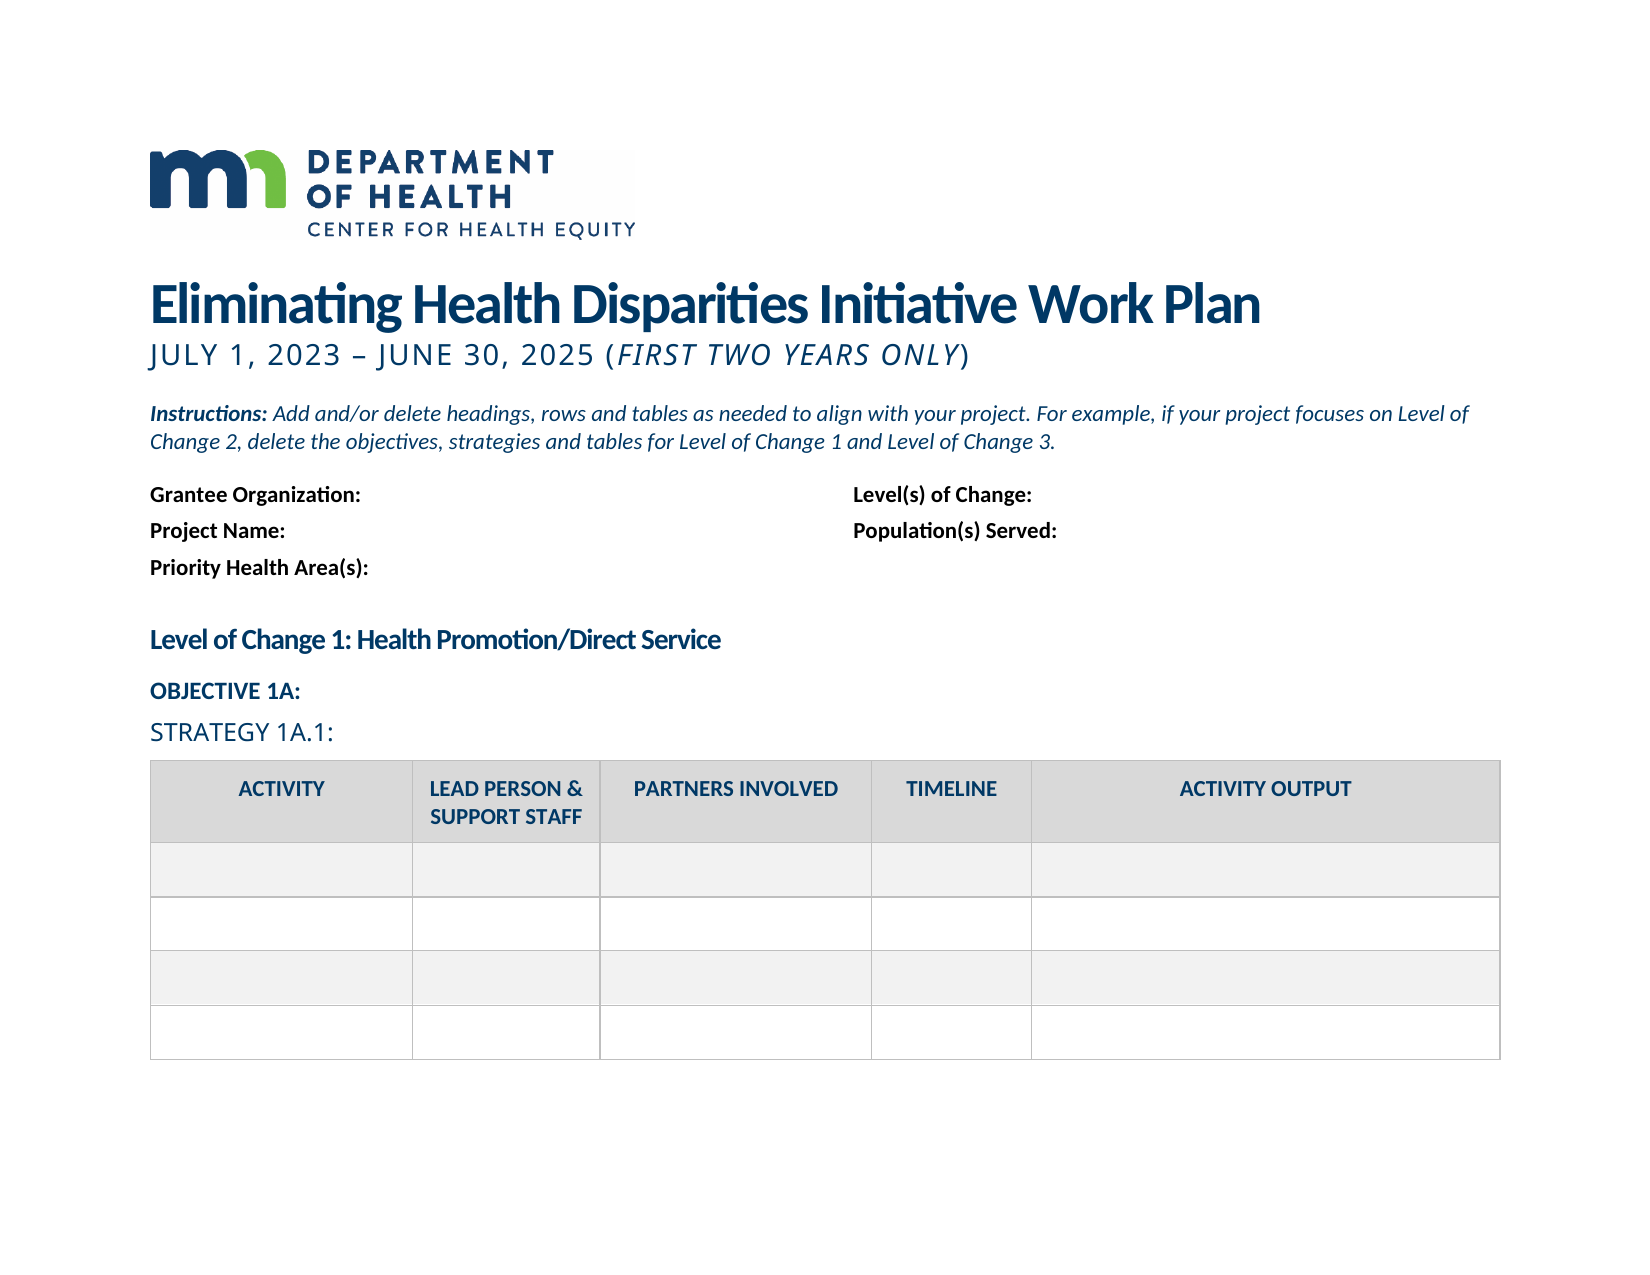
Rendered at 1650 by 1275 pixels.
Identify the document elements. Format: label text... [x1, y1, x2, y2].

table_header Lead Person & support staff [413, 761, 599, 842]
subtitle STRATEGY 1A.1: [150, 717, 1500, 748]
table_header Timeline [872, 761, 1031, 842]
table_cell [413, 843, 599, 896]
table_cell [872, 843, 1031, 896]
table_cell [601, 843, 871, 896]
table_cell [413, 1006, 599, 1058]
subtitle Level of Change 1: Health Promotion/Direct Service [150, 627, 1500, 655]
subtitle July 1, 2023 – June 30, 2025 (first two years only) [150, 334, 1500, 374]
table_header Activity [151, 761, 412, 842]
text Project Name: [150, 517, 787, 544]
table_header Partners Involved [601, 761, 871, 842]
text Level(s) of Change: [853, 480, 1500, 508]
table_cell [1032, 898, 1499, 950]
text Priority Health Area(s): [150, 553, 787, 581]
text Instructions: Add and/or delete headings, rows and tables as needed to align with your project. For example, if your project focuses on Level of Change 2, delete the objectives, strategies and tables for Level of Change 1 and Level of Change 3. [150, 399, 1500, 455]
table_cell [1032, 951, 1499, 1004]
picture [150, 150, 635, 240]
table_cell [872, 951, 1031, 1004]
table_cell [601, 898, 871, 950]
table_cell [872, 898, 1031, 950]
subtitle Eliminating Health Disparities Initiative Work Plan [150, 277, 1500, 334]
table_cell [151, 898, 412, 950]
subtitle OBJECTIVE 1A: [150, 680, 1500, 704]
table_header activity output [1032, 761, 1499, 842]
table_cell [601, 951, 871, 1004]
table_cell [151, 843, 412, 896]
text Population(s) Served: [853, 517, 1500, 544]
table_cell [1032, 843, 1499, 896]
table_cell [413, 951, 599, 1004]
table_cell [413, 898, 599, 950]
table_cell [151, 1006, 412, 1058]
table_cell [872, 1006, 1031, 1058]
text Grantee Organization: [150, 480, 787, 508]
table_cell [151, 951, 412, 1004]
table_cell [601, 1006, 871, 1058]
table_cell [1032, 1006, 1499, 1058]
